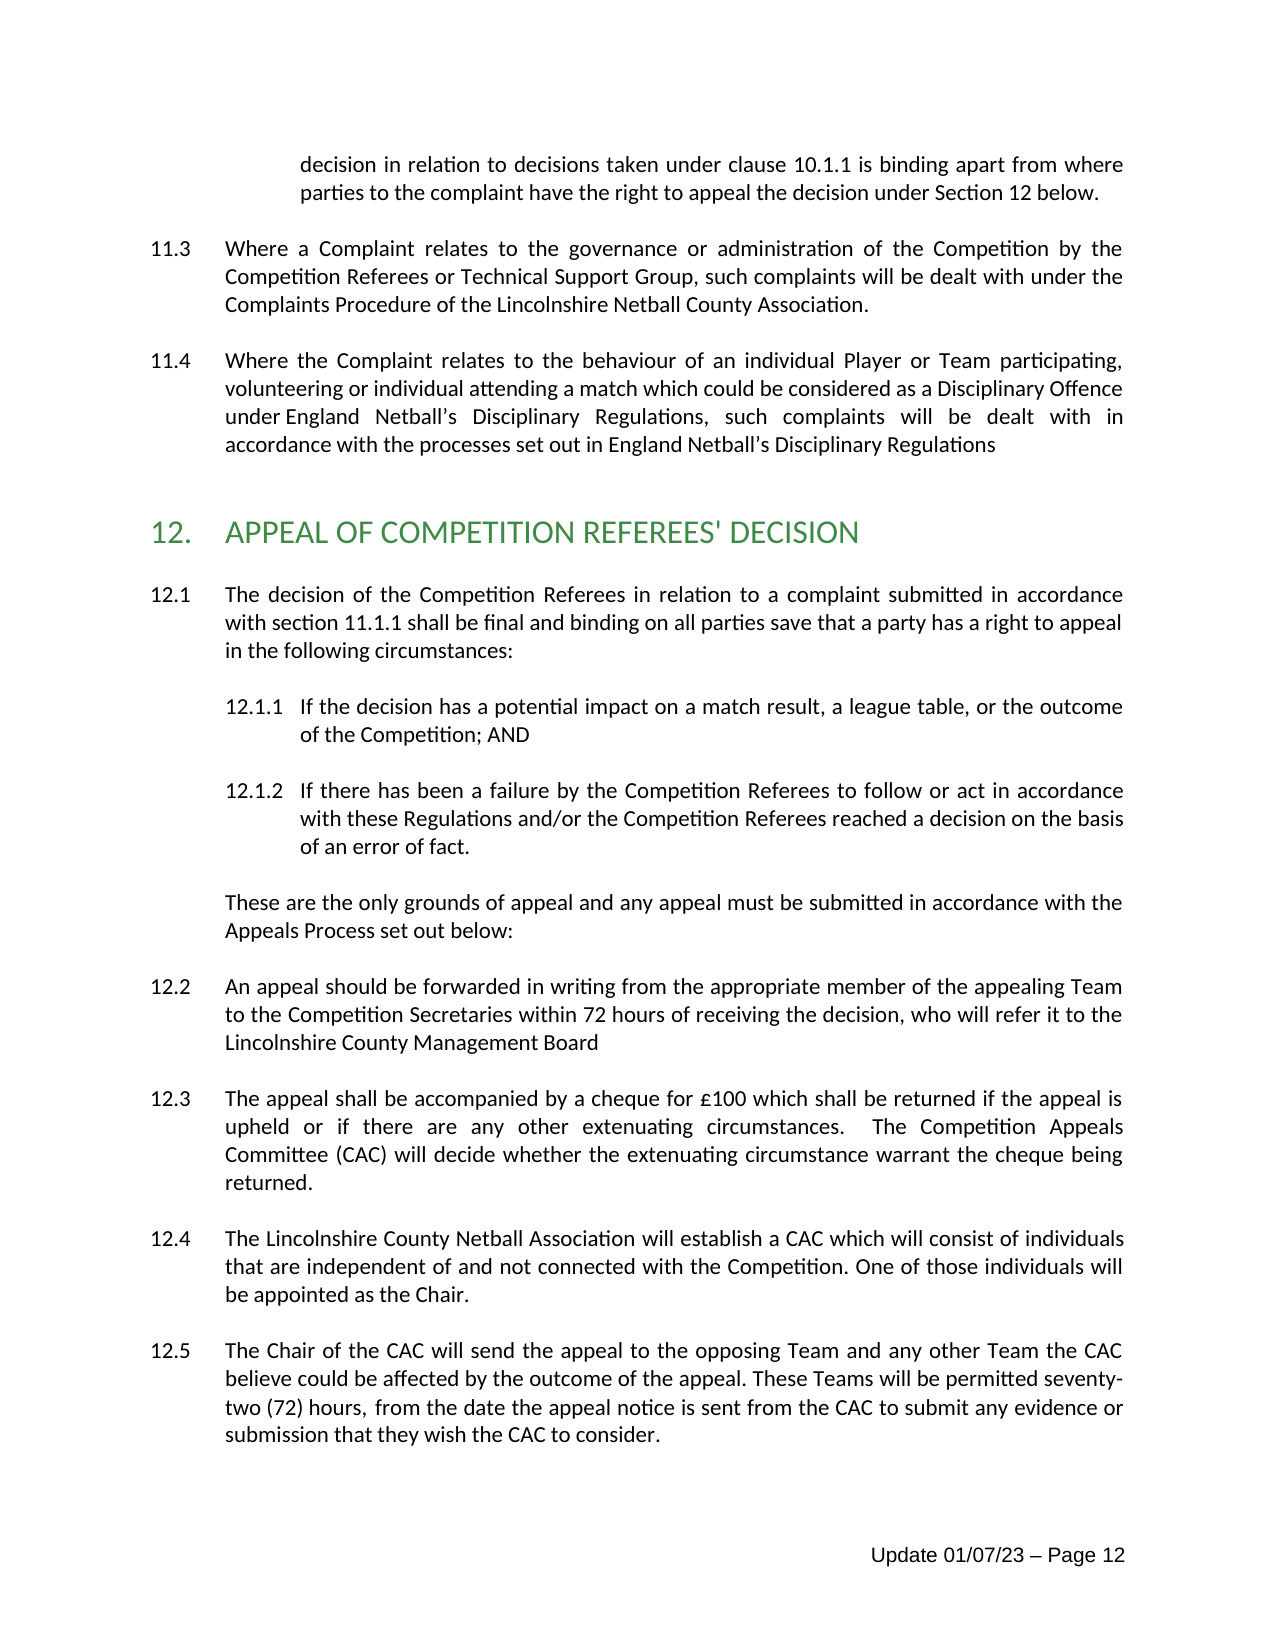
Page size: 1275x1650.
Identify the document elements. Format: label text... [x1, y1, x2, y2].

text 12.3 The appeal shall be accompanied by a cheque for £100 which shall be returned if the appeal is upheld or if there are any other extenuating circumstances. The Competition Appeals Committee (CAC) will decide whether the extenuating circumstance warrant the cheque being returned. [150, 1084, 1125, 1196]
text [225, 150, 1125, 206]
text 11.4 Where the Complaint relates to the behaviour of an individual Player or Team participating, volunteering or individual attending a match which could be considered as a Disciplinary Offence under England Netball’s Disciplinary Regulations, such complaints will be dealt with in accordance with the processes set out in England Netball’s Disciplinary Regulations [150, 346, 1125, 458]
text 12.2 An appeal should be forwarded in writing from the appropriate member of the appealing Team to the Competition Secretaries within 72 hours of receiving the decision, who will refer it to the Lincolnshire County Management Board [150, 972, 1125, 1056]
text 12.1 The decision of the Competition Referees in relation to a complaint submitted in accordance with section 11.1.1 shall be final and binding on all parties save that a party has a right to appeal in the following circumstances: [150, 580, 1125, 664]
text 11.3 Where a Complaint relates to the governance or administration of the Competition by the Competition Referees or Technical Support Group, such complaints will be dealt with under the Complaints Procedure of the Lincolnshire Netball County Association. [150, 234, 1125, 318]
text 12.1.2 If there has been a failure by the Competition Referees to follow or act in accordance with these Regulations and/or the Competition Referees reached a decision on the basis of an error of fact. [225, 776, 1125, 860]
text 12.1.1 If the decision has a potential impact on a match result, a league table, or the outcome of the Competition; AND [225, 692, 1125, 748]
subtitle 12. APPEAL OF COMPETITION REFEREES' DECISION [150, 511, 1125, 552]
text These are the only grounds of appeal and any appeal must be submitted in accordance with the Appeals Process set out below: [225, 888, 1125, 944]
text 12.5 The Chair of the CAC will send the appeal to the opposing Team and any other Team the CAC believe could be affected by the outcome of the appeal. These Teams will be permitted seventy-two (72) hours, from the date the appeal notice is sent from the CAC to submit any evidence or submission that they wish the CAC to consider. [150, 1337, 1125, 1449]
text 12.4 The Lincolnshire County Netball Association will establish a CAC which will consist of individuals that are independent of and not connected with the Competition. One of those individuals will be appointed as the Chair. [150, 1224, 1125, 1308]
